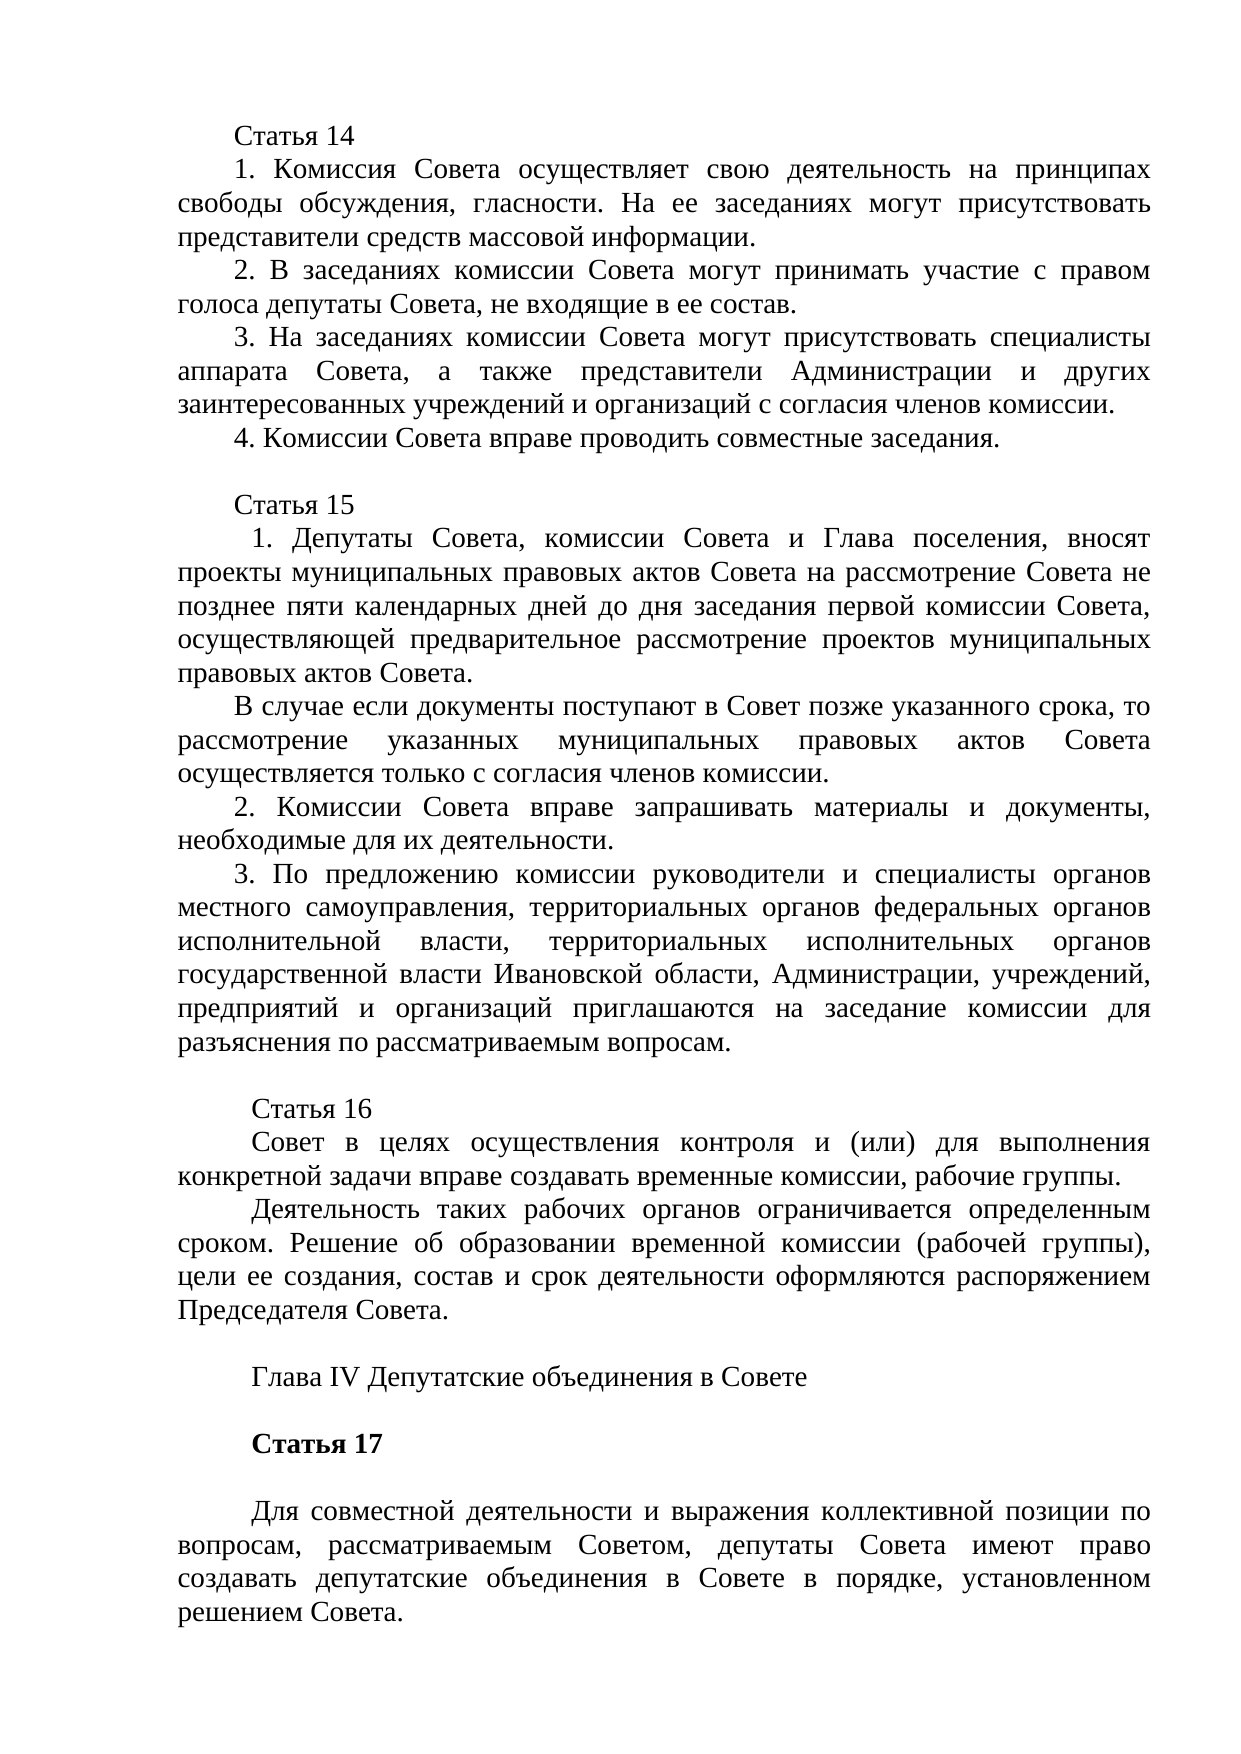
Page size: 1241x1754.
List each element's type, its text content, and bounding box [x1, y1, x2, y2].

text 4. Комиссии Совета вправе проводить совместные заседания. [177, 420, 1152, 453]
text В случае если документы поступают в Совет позже указанного срока, то рассмотрение указанных муниципальных правовых актов Совета осуществляется только с согласия членов комиссии. [177, 688, 1152, 789]
text Глава IV Депутатские объединения в Совете [177, 1359, 1152, 1393]
text 3. На заседаниях комиссии Совета могут присутствовать специалисты аппарата Совета, а также представители Администрации и других заинтересованных учреждений и организаций с согласия членов комиссии. [177, 319, 1152, 420]
text 2. В заседаниях комиссии Совета могут принимать участие с правом голоса депутаты Совета, не входящие в ее состав. [177, 252, 1152, 319]
text Статья 17 [177, 1426, 1152, 1460]
text Статья 15 [177, 487, 1152, 521]
text 2. Комиссии Совета вправе запрашивать материалы и документы, необходимые для их деятельности. [177, 789, 1152, 856]
text 1. Депутаты Совета, комиссии Совета и Глава поселения, вносят проекты муниципальных правовых актов Совета на рассмотрение Совета не позднее пяти календарных дней до дня заседания первой комиссии Совета, осуществляющей предварительное рассмотрение проектов муниципальных правовых актов Совета. [177, 521, 1152, 688]
text Статья 14 [177, 118, 1152, 152]
text Для совместной деятельности и выражения коллективной позиции по вопросам, рассматриваемым Советом, депутаты Совета имеют право создавать депутатские объединения в Совете в порядке, установленном решением Совета. [177, 1493, 1152, 1627]
text 3. По предложению комиссии руководители и специалисты органов местного самоуправления, территориальных органов федеральных органов исполнительной власти, территориальных исполнительных органов государственной власти Ивановской области, Администрации, учреждений, предприятий и организаций приглашаются на заседание комиссии для разъяснения по рассматриваемым вопросам. [177, 856, 1152, 1057]
text Статья 16 [177, 1091, 1152, 1124]
text Совет в целях осуществления контроля и (или) для выполнения конкретной задачи вправе создавать временные комиссии, рабочие группы. [177, 1124, 1152, 1191]
text 1. Комиссия Совета осуществляет свою деятельность на принципах свободы обсуждения, гласности. На ее заседаниях могут присутствовать представители средств массовой информации. [177, 152, 1152, 252]
text Деятельность таких рабочих органов ограничивается определенным сроком. Решение об образовании временной комиссии (рабочей группы), цели ее создания, состав и срок деятельности оформляются распоряжением Председателя Совета. [177, 1191, 1152, 1326]
